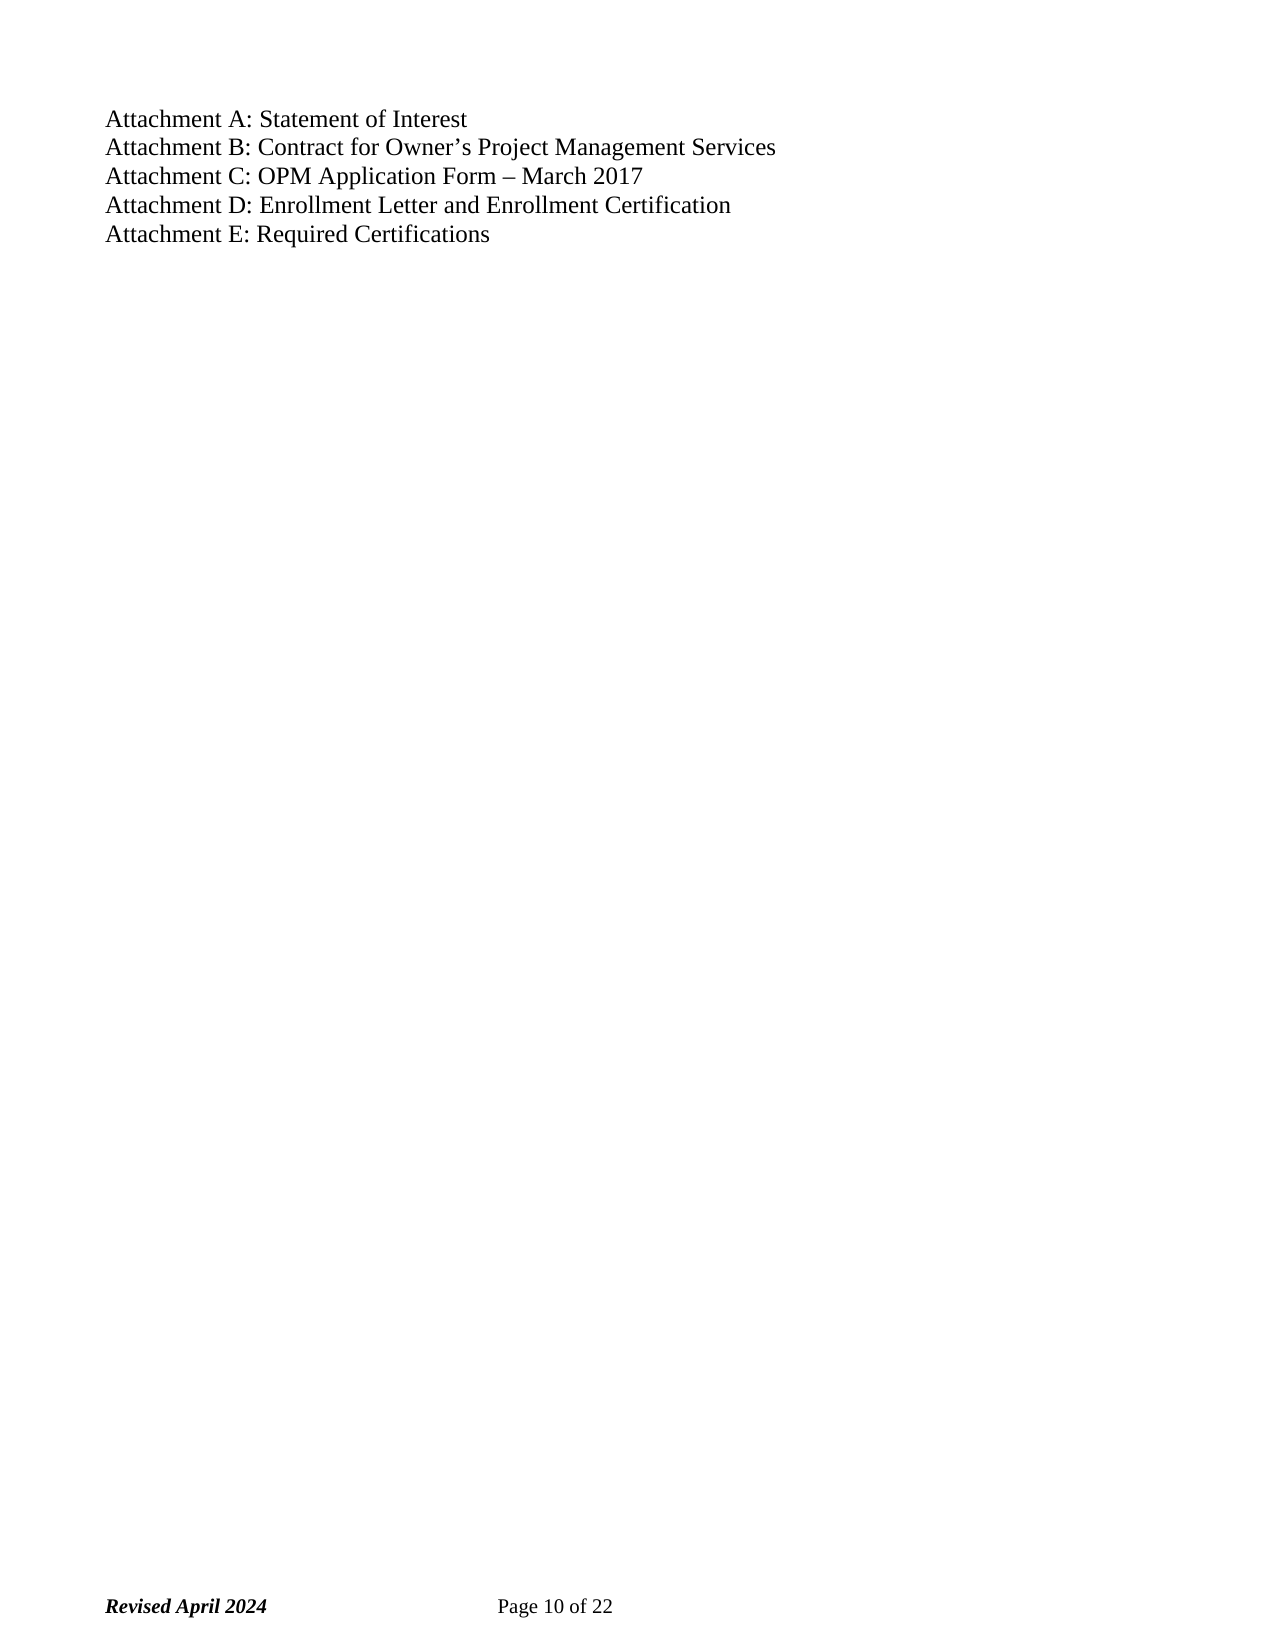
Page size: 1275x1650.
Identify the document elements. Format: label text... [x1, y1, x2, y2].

text Attachment D: Enrollment Letter and Enrollment Certification [105, 190, 1170, 219]
text Attachment A: Statement of Interest [105, 104, 1170, 132]
text Attachment B: Contract for Owner’s Project Management Services [105, 132, 1170, 161]
text Attachment C: OPM Application Form – March 2017 [105, 161, 1170, 190]
text Attachment E: Required Certifications [105, 219, 1170, 247]
